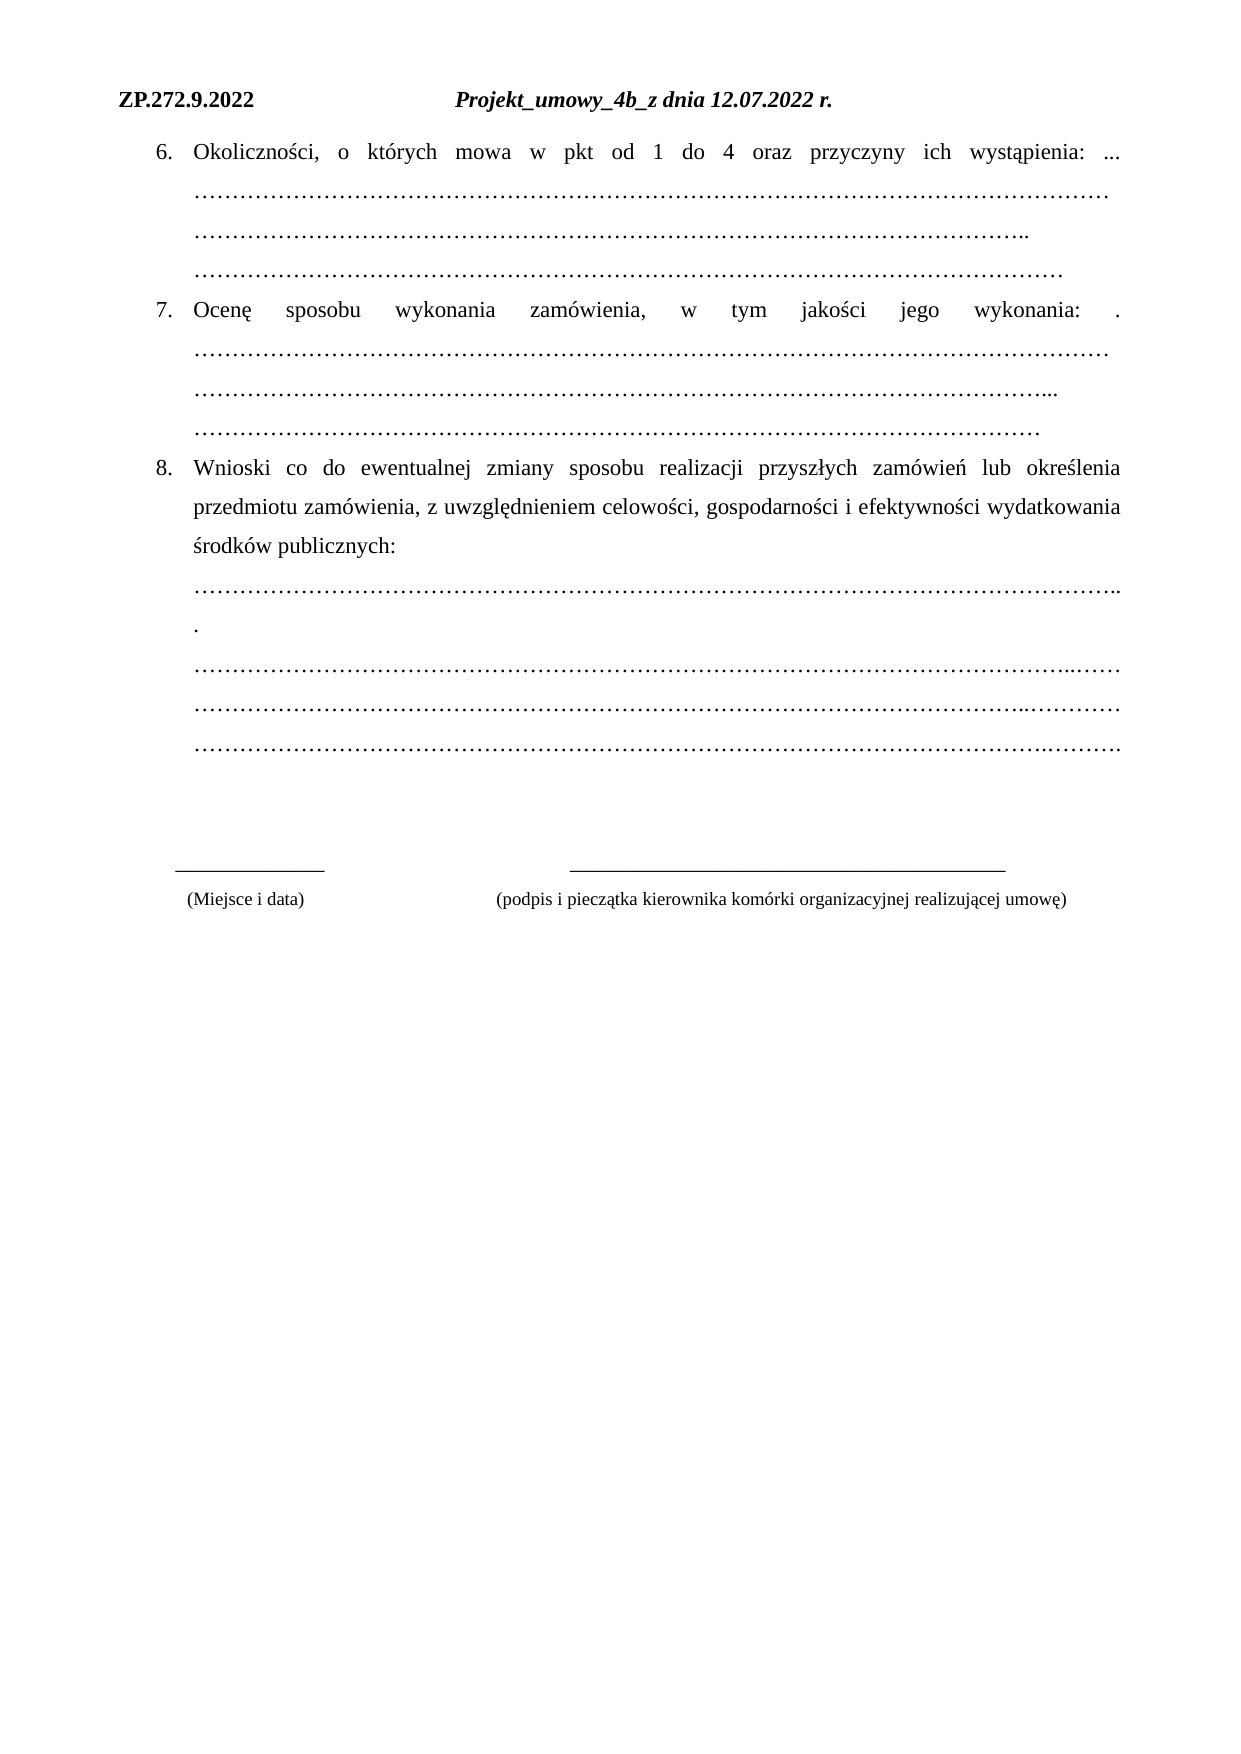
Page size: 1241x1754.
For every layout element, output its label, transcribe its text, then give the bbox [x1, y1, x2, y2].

list Ocenę sposobu wykonania zamówienia, w tym jakości jego wykonania: .……………………………………………………………………………………………………………………………………………………………………………………………………………...………………………………………………………………………………………………… [156, 296, 1122, 441]
text ………………………………………………………………………………………………….………. [193, 730, 1122, 756]
text (Miejsce i data) (podpis i pieczątka kierownika komórki organizacyjnej realizującej umowę) [118, 888, 1122, 909]
text ………………………………………………………………………………………………..………… [193, 691, 1122, 717]
text …………………………………………………………………………………………………………... [193, 572, 1122, 638]
text _____________ ______________________________________ [118, 848, 1122, 875]
list Wnioski co do ewentualnej zmiany sposobu realizacji przyszłych zamówień lub określenia przedmiotu zamówienia, z uwzględnieniem celowości, gospodarności i efektywności wydatkowania środków publicznych: [156, 454, 1122, 559]
list Okoliczności, o których mowa w pkt od 1 do 4 oraz przyczyny ich wystąpienia: ...…………………………………………………………………………………………………………………………………………………………………………………………………………..…………………………………………………………………………………………………… [156, 138, 1122, 283]
text ……………………………………………………………………………………………………..…… [193, 651, 1122, 677]
